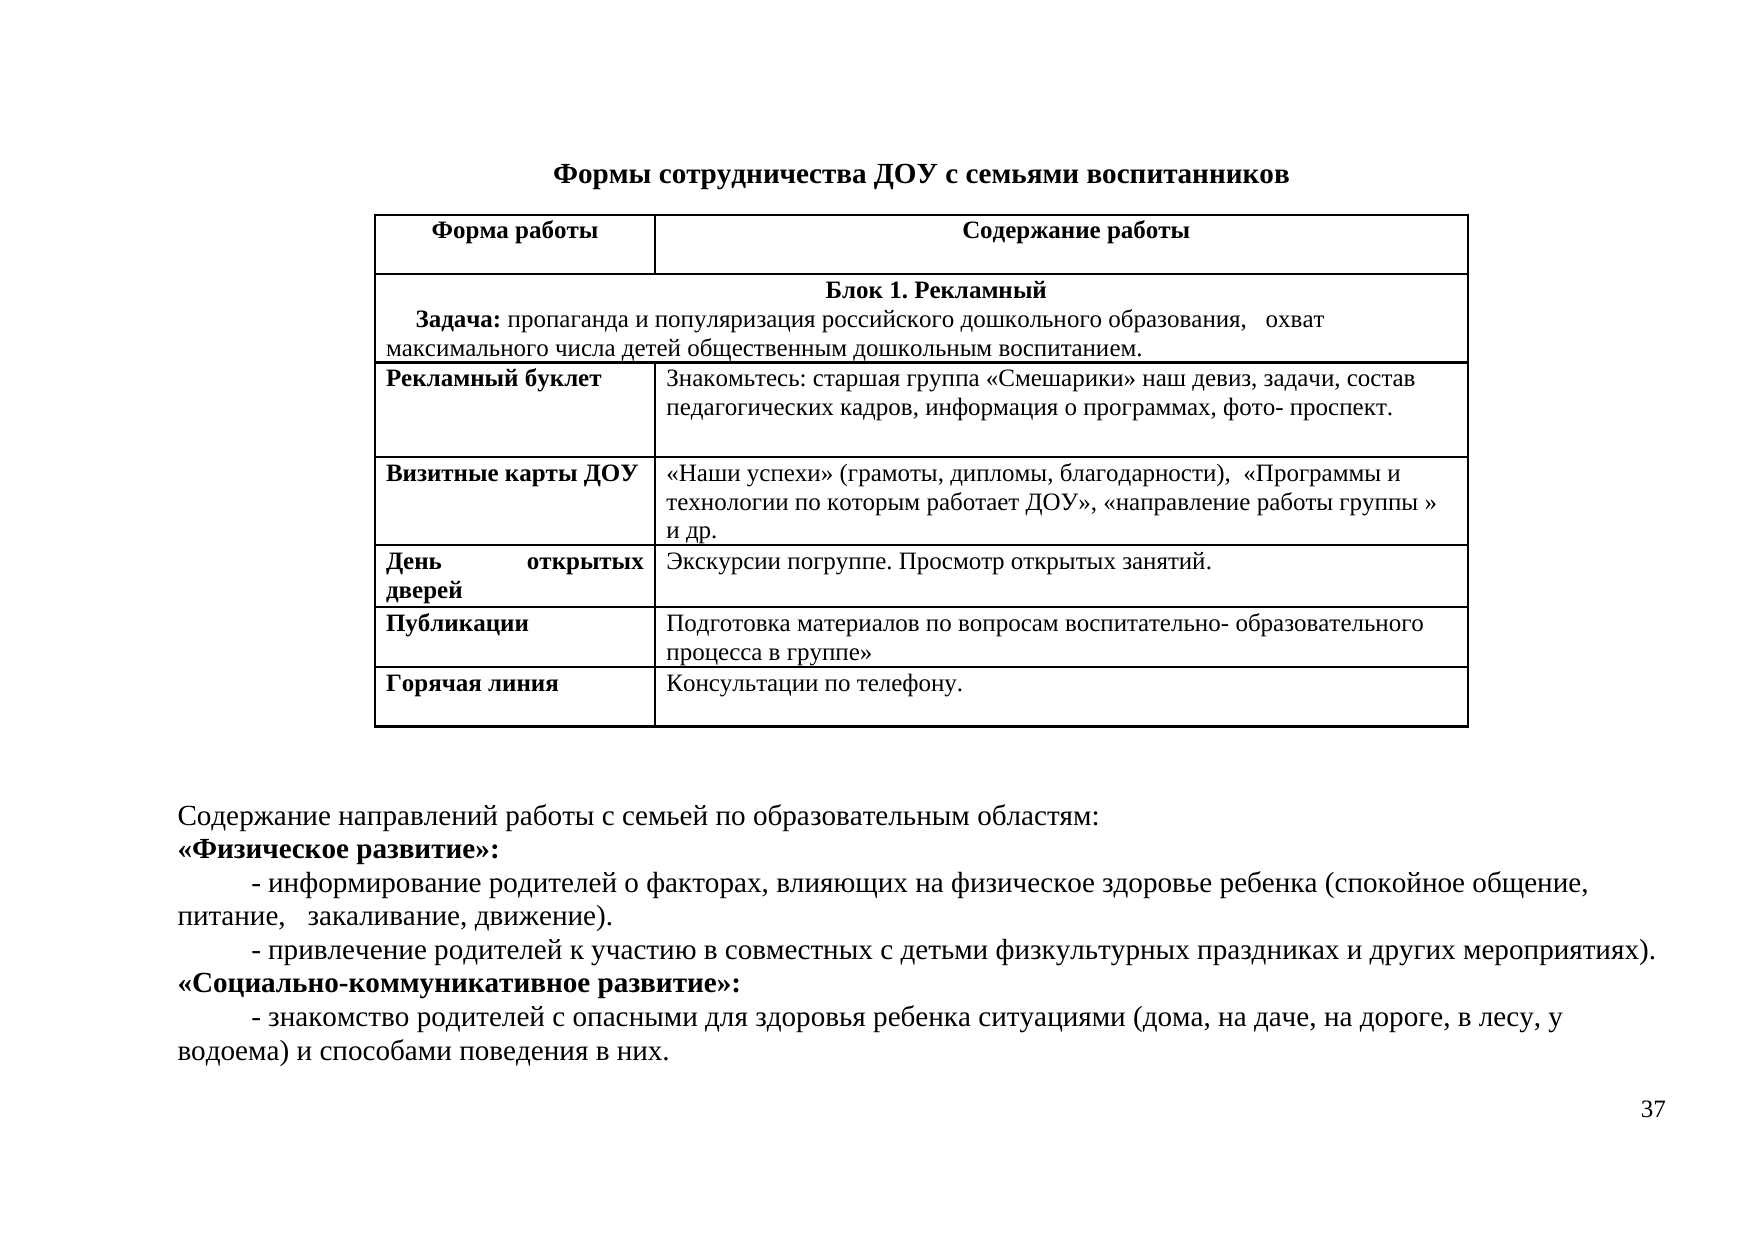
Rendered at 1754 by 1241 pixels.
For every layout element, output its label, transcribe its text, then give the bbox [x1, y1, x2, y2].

table_cell Консультации по телефону. [656, 668, 1467, 725]
table_cell Публикации [376, 608, 654, 666]
text «Социально-коммуникативное развитие»: [177, 966, 1665, 999]
text - привлечение родителей к участию в совместных с детьми физкультурных праздниках и других мероприятиях). [177, 932, 1665, 966]
text - информирование родителей о факторах, влияющих на физическое здоровье ребенка (спокойное общение, питание, закаливание, движение). [177, 865, 1665, 932]
table_header Форма работы [376, 216, 654, 273]
table_cell Визитные карты ДОУ [376, 458, 654, 544]
table_cell Горячая линия [376, 668, 654, 725]
table_cell «Наши успехи» (грамоты, дипломы, благодарности), «Программы и технологии по которым работает ДОУ», «направление работы группы » и др. [656, 458, 1467, 544]
table_cell Рекламный буклет [376, 364, 654, 456]
text Формы сотрудничества ДОУ с семьями воспитанников [177, 156, 1665, 189]
table_cell Блок 1. Рекламный Задача: пропаганда и популяризация российского дошкольного образования, охват максимального числа детей общественным дошкольным воспитанием. [376, 275, 1467, 361]
table_header Содержание работы [656, 216, 1467, 273]
table_cell Подготовка материалов по вопросам воспитательно- образовательного процесса в группе» [656, 608, 1467, 666]
table_cell День открытых дверей [376, 546, 654, 606]
table_cell Знакомьтесь: старшая группа «Смешарики» наш девиз, задачи, состав педагогических кадров, информация о программах, фото- проспект. [656, 364, 1467, 456]
text «Физическое развитие»: [177, 831, 1665, 865]
text Содержание направлений работы с семьей по образовательным областям: [177, 798, 1665, 831]
text - знакомство родителей с опасными для здоровья ребенка ситуациями (дома, на даче, на дороге, в лесу, у водоема) и способами поведения в них. [177, 999, 1665, 1066]
table_cell Экскурсии погруппе. Просмотр открытых занятий. [656, 546, 1467, 606]
